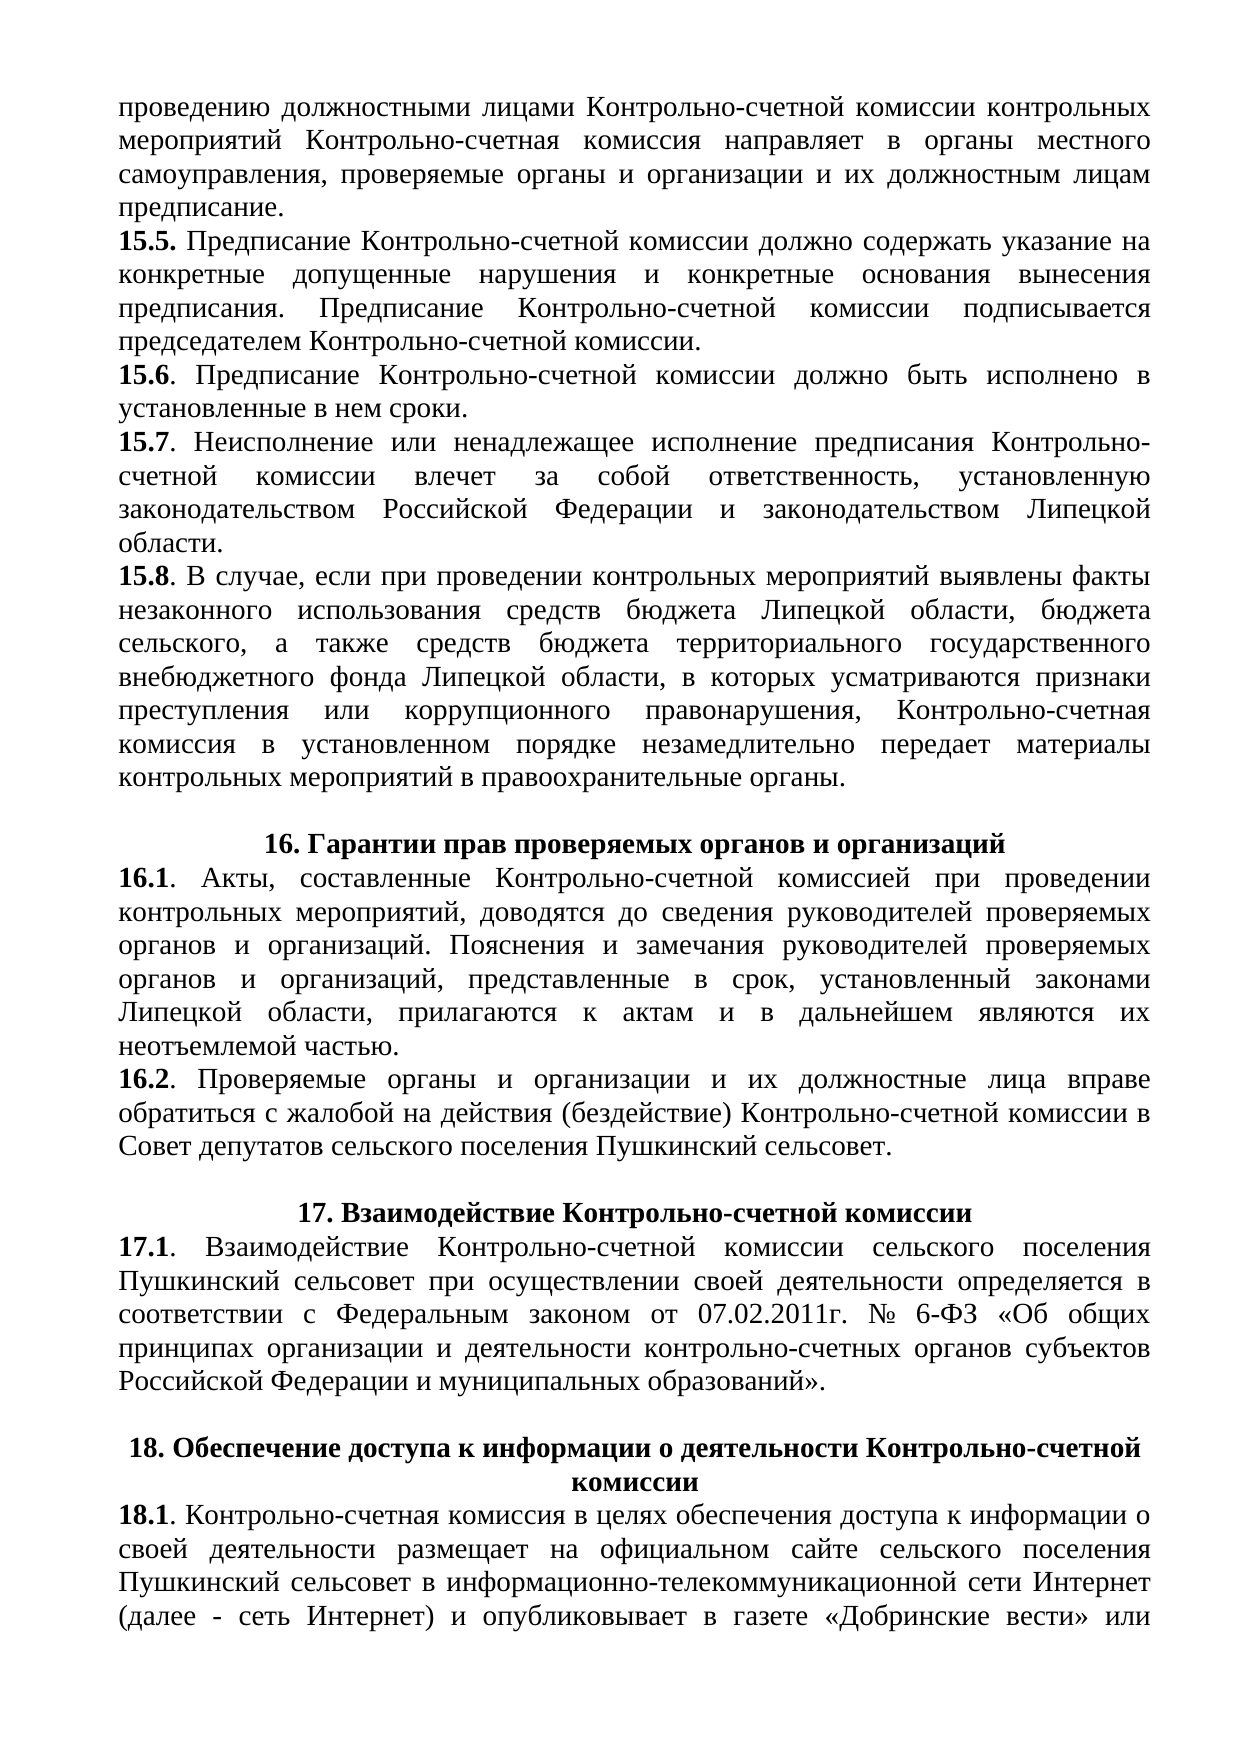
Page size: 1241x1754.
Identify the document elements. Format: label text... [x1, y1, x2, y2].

text 17. Взаимодействие Контрольно-счетной комиссии [118, 1196, 1152, 1229]
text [118, 89, 1152, 223]
text 16.2. Проверяемые органы и организации и их должностные лица вправе обратиться с жалобой на действия (бездействие) Контрольно-счетной комиссии в Совет депутатов сельского поселения Пушкинский сельсовет. [118, 1061, 1152, 1162]
text 18. Обеспечение доступа к информации о деятельности Контрольно-счетной комиссии [118, 1430, 1152, 1497]
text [118, 1497, 1152, 1632]
text 16.1. Акты, составленные Контрольно-счетной комиссией при проведении контрольных мероприятий, доводятся до сведения руководителей проверяемых органов и организаций. Пояснения и замечания руководителей проверяемых органов и организаций, представленные в срок, установленный законами Липецкой области, прилагаются к актам и в дальнейшем являются их неотъемлемой частью. [118, 860, 1152, 1061]
text 15.8. В случае, если при проведении контрольных мероприятий выявлены факты незаконного использования средств бюджета Липецкой области, бюджета сельского, а также средств бюджета территориального государственного внебюджетного фонда Липецкой области, в которых усматриваются признаки преступления или коррупционного правонарушения, Контрольно-счетная комиссия в установленном порядке незамедлительно передает материалы контрольных мероприятий в правоохранительные органы. [118, 558, 1152, 793]
text 17.1. Взаимодействие Контрольно-счетной комиссии сельского поселения Пушкинский сельсовет при осуществлении своей деятельности определяется в соответствии с Федеральным законом от 07.02.2011г. № 6-ФЗ «Об общих принципах организации и деятельности контрольно-счетных органов субъектов Российской Федерации и муниципальных образований». [118, 1229, 1152, 1397]
text 15.6. Предписание Контрольно-счетной комиссии должно быть исполнено в установленные в нем сроки. [118, 357, 1152, 424]
text 15.7. Неисполнение или ненадлежащее исполнение предписания Контрольно-счетной комиссии влечет за собой ответственность, установленную законодательством Российской Федерации и законодательством Липецкой области. [118, 424, 1152, 558]
text 15.5. Предписание Контрольно-счетной комиссии должно содержать указание на конкретные допущенные нарушения и конкретные основания вынесения предписания. Предписание Контрольно-счетной комиссии подписывается председателем Контрольно-счетной комиссии. [118, 223, 1152, 357]
text 16. Гарантии прав проверяемых органов и организаций [118, 827, 1152, 860]
